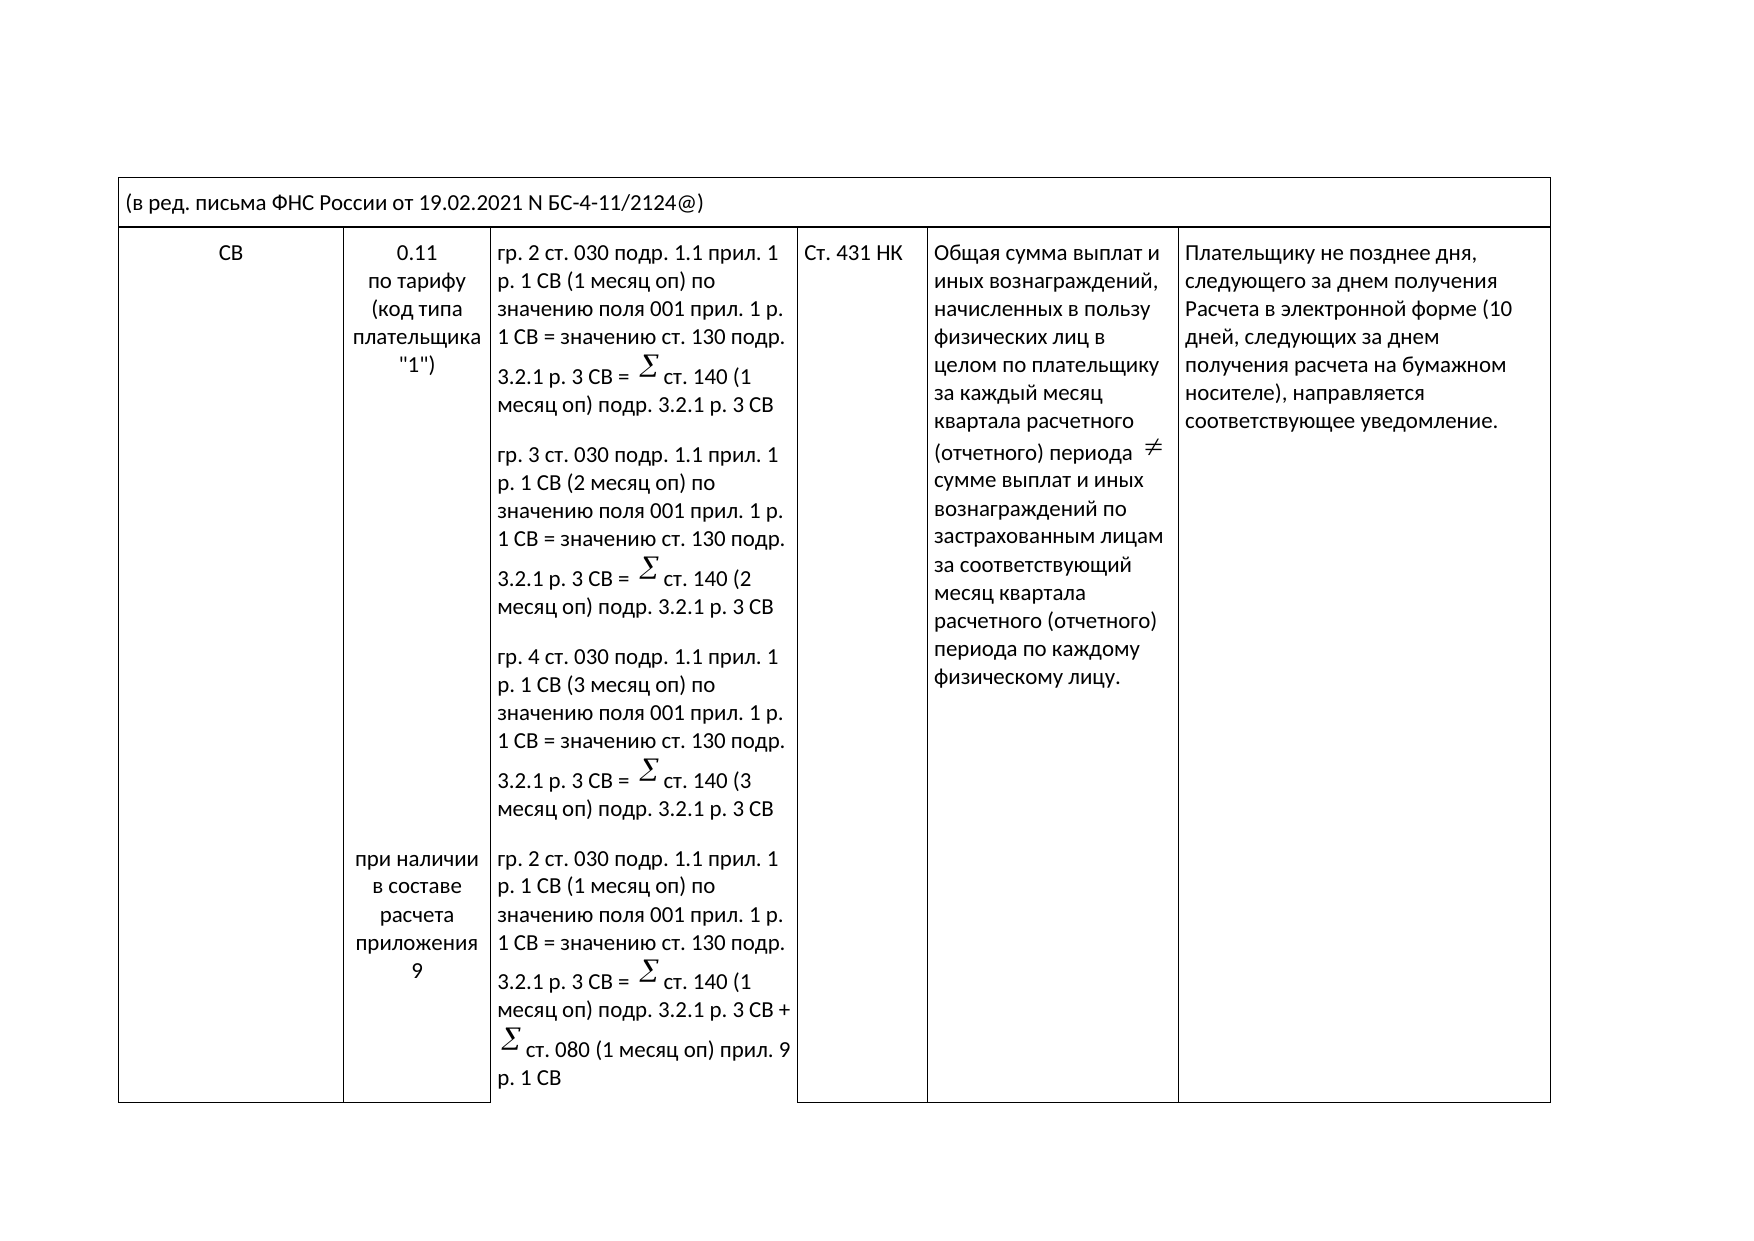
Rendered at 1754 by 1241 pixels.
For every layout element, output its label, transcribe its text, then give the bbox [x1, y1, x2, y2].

table_cell гр. 3 ст. 030 подр. 1.1 прил. 1 р. 1 СВ (2 месяц оп) по значению поля 001 прил. 1 р. 1 СВ = значению ст. 130 подр. 3.2.1 р. 3 СВ = ст. 140 (2 месяц оп) подр. 3.2.1 р. 3 СВ [491, 429, 797, 631]
table_cell [798, 833, 927, 1102]
table_cell Общая сумма выплат и иных вознаграждений, начисленных в пользу физических лиц в целом по плательщику за каждый месяц квартала расчетного (отчетного) периода сумме выплат и иных вознаграждений по застрахованным лицам за соответствующий месяц квартала расчетного (отчетного) периода по каждому физическому лицу. [928, 228, 1178, 833]
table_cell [1179, 228, 1550, 833]
table_cell СВ [119, 228, 343, 833]
table_cell гр. 4 ст. 030 подр. 1.1 прил. 1 р. 1 СВ (3 месяц оп) по значению поля 001 прил. 1 р. 1 СВ = значению ст. 130 подр. 3.2.1 р. 3 СВ = ст. 140 (3 месяц оп) подр. 3.2.1 р. 3 СВ [491, 631, 797, 833]
table_cell [1179, 833, 1550, 1102]
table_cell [344, 833, 490, 1102]
table_cell гр. 2 ст. 030 подр. 1.1 прил. 1 р. 1 СВ (1 месяц оп) по значению поля 001 прил. 1 р. 1 СВ = значению ст. 130 подр. 3.2.1 р. 3 СВ = ст. 140 (1 месяц оп) подр. 3.2.1 р. 3 СВ + ст. 080 (1 месяц оп) прил. 9 р. 1 СВ [491, 833, 797, 1102]
table_cell [119, 833, 343, 1102]
table_cell [928, 833, 1178, 1102]
table_cell (в ред. письма ФНС России от 19.02.2021 N БС-4-11/2124@) [119, 178, 1550, 226]
table_cell 0.11 по тарифу (код типа плательщика "1") [344, 228, 490, 833]
table_cell Ст. 431 НК [798, 228, 927, 833]
table_cell гр. 2 ст. 030 подр. 1.1 прил. 1 р. 1 СВ (1 месяц оп) по значению поля 001 прил. 1 р. 1 СВ = значению ст. 130 подр. 3.2.1 р. 3 СВ = ст. 140 (1 месяц оп) подр. 3.2.1 р. 3 СВ [491, 228, 797, 429]
